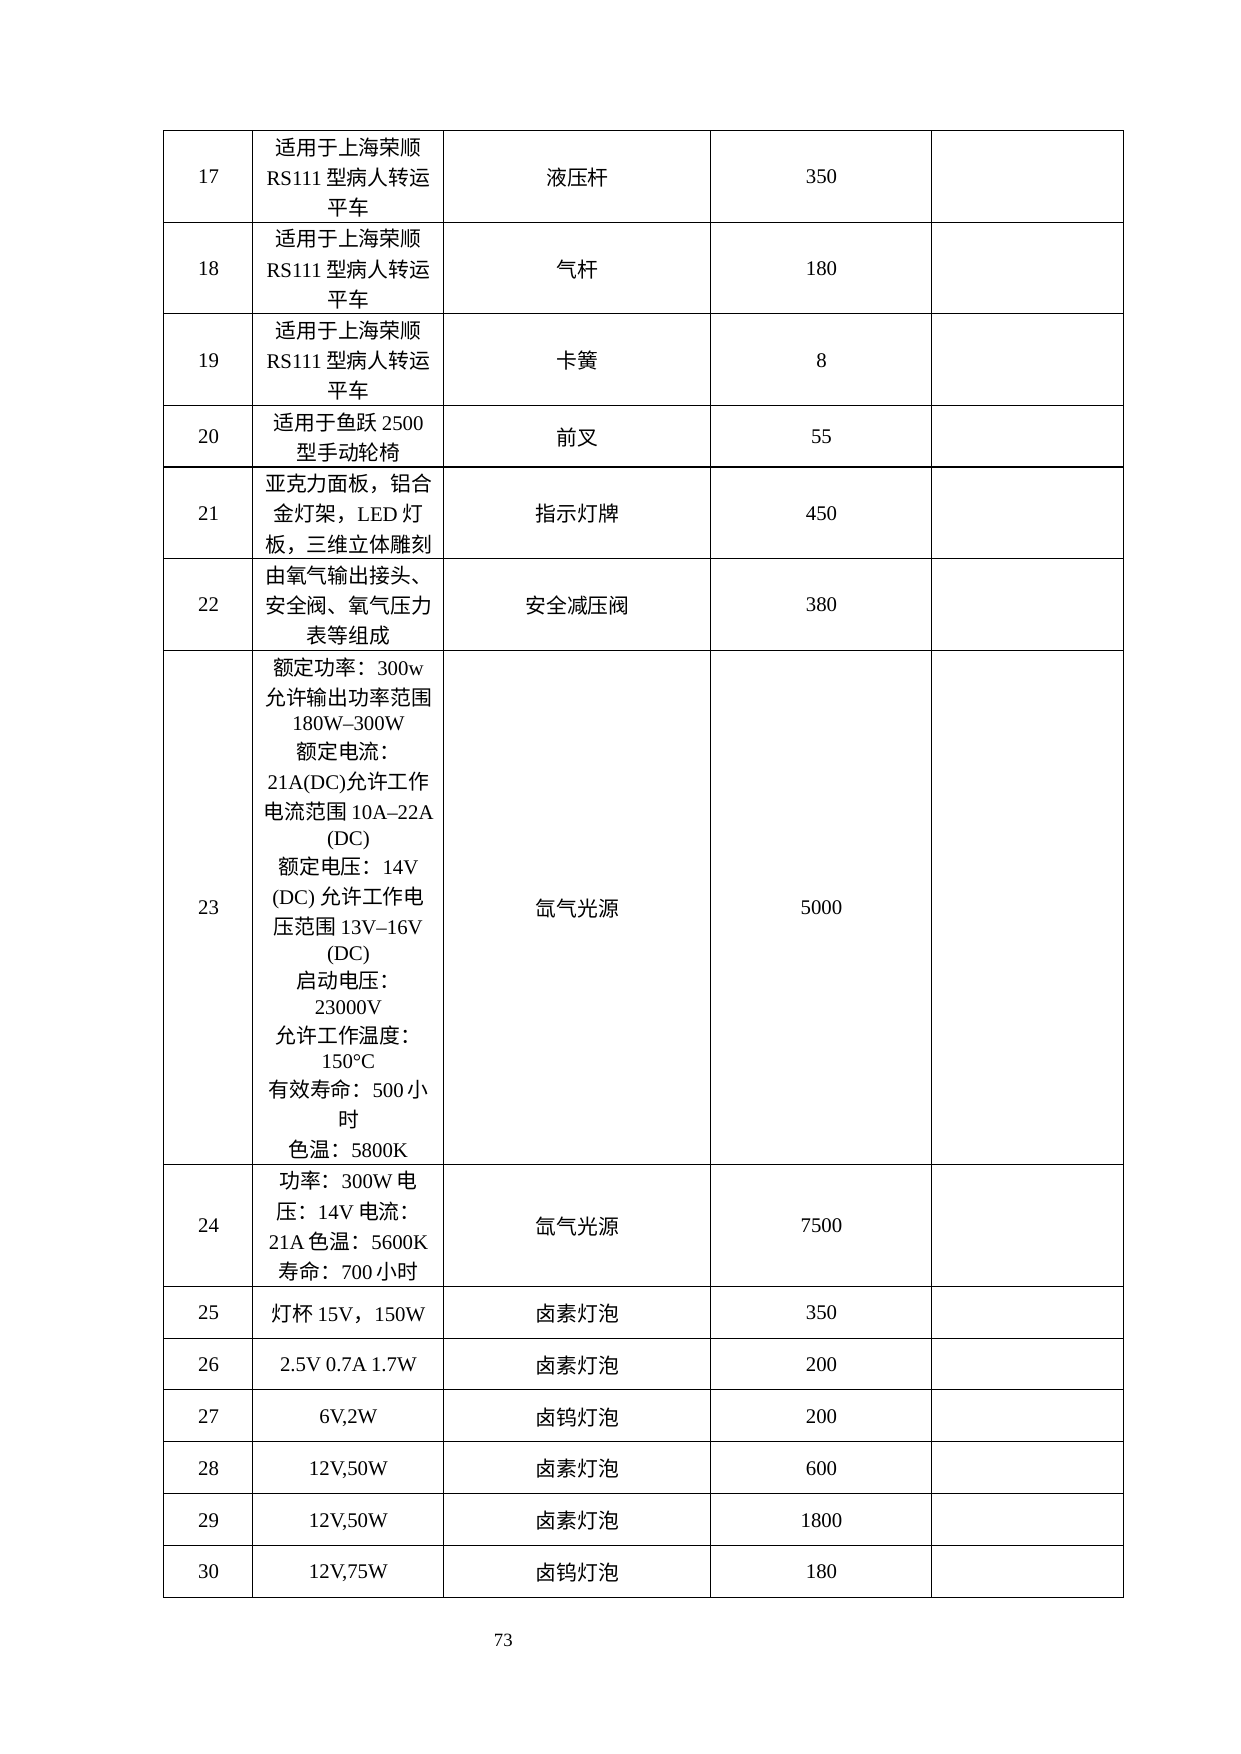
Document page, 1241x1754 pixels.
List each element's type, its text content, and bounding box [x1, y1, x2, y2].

table_cell 23 [164, 651, 252, 1164]
table_cell 380 [711, 559, 931, 650]
table_cell 12V,50W [253, 1442, 443, 1493]
table_cell 7500 [711, 1165, 931, 1286]
table_cell [932, 1494, 1123, 1545]
table_cell 额定功率：300w 允许输出功率范围180W–300W 额定电流：21A(DC)允许工作电流范围10A–22A (DC) 额定电压：14V (DC) 允许工作电压范围13V–16V (DC) 启动电压：23000V 允许工作温度：150°C 有效寿命：500小时 色温：5800K [253, 651, 443, 1164]
table_cell 29 [164, 1494, 252, 1545]
table_cell 亚克力面板，铝合金灯架，LED灯板，三维立体雕刻 [253, 468, 443, 558]
table_cell [932, 1442, 1123, 1493]
table_cell [932, 406, 1123, 466]
table_cell 22 [164, 559, 252, 650]
table_cell 氙气光源 [444, 651, 710, 1164]
table_cell 指示灯牌 [444, 468, 710, 558]
table_cell 28 [164, 1442, 252, 1493]
table_cell [932, 131, 1123, 222]
table_cell [932, 559, 1123, 650]
table_cell 卡簧 [444, 314, 710, 405]
table_cell [932, 223, 1123, 313]
table_cell 200 [711, 1390, 931, 1441]
table_cell 适用于上海荣顺RS111型病人转运平车 [253, 131, 443, 222]
table_cell 55 [711, 406, 931, 466]
table_cell [932, 1165, 1123, 1286]
table_cell 12V,75W [253, 1546, 443, 1597]
table_cell 350 [711, 131, 931, 222]
table_cell [932, 1546, 1123, 1597]
table_cell 安全减压阀 [444, 559, 710, 650]
table_cell 适用于上海荣顺RS111型病人转运平车 [253, 223, 443, 313]
table_cell 气杆 [444, 223, 710, 313]
table_cell 由氧气输出接头、安全阀、氧气压力表等组成 [253, 559, 443, 650]
table_cell 180 [711, 1546, 931, 1597]
table_cell 灯杯15V，150W [253, 1287, 443, 1337]
table_cell 600 [711, 1442, 931, 1493]
table_cell 25 [164, 1287, 252, 1337]
table_cell 450 [711, 468, 931, 558]
table_cell 26 [164, 1339, 252, 1389]
table_cell 氙气光源 [444, 1165, 710, 1286]
table_cell 卤钨灯泡 [444, 1390, 710, 1441]
table_cell 8 [711, 314, 931, 405]
table_cell [932, 1390, 1123, 1441]
table_cell 20 [164, 406, 252, 466]
table_cell 卤素灯泡 [444, 1339, 710, 1389]
table_cell [932, 651, 1123, 1164]
table_cell 液压杆 [444, 131, 710, 222]
table_cell 12V,50W [253, 1494, 443, 1545]
table_cell 5000 [711, 651, 931, 1164]
table_cell [932, 314, 1123, 405]
table_cell 18 [164, 223, 252, 313]
table_cell 卤素灯泡 [444, 1442, 710, 1493]
table_cell 1800 [711, 1494, 931, 1545]
table_cell 350 [711, 1287, 931, 1337]
table_cell 2.5V 0.7A 1.7W [253, 1339, 443, 1389]
table_cell 21 [164, 468, 252, 558]
table_cell [932, 468, 1123, 558]
table_cell 30 [164, 1546, 252, 1597]
table_cell 24 [164, 1165, 252, 1286]
table_cell [932, 1339, 1123, 1389]
table_cell 适用于上海荣顺RS111型病人转运平车 [253, 314, 443, 405]
table_cell 17 [164, 131, 252, 222]
table_cell 卤素灯泡 [444, 1494, 710, 1545]
table_cell 适用于鱼跃2500型手动轮椅 [253, 406, 443, 466]
table_cell 功率：300W电压：14V电流：21A色温：5600K寿命：700小时 [253, 1165, 443, 1286]
table_cell 卤钨灯泡 [444, 1546, 710, 1597]
table_cell [932, 1287, 1123, 1337]
table_cell 6V,2W [253, 1390, 443, 1441]
table_cell 200 [711, 1339, 931, 1389]
table_cell 前叉 [444, 406, 710, 466]
table_cell 19 [164, 314, 252, 405]
table_cell 27 [164, 1390, 252, 1441]
table_cell 180 [711, 223, 931, 313]
table_cell 卤素灯泡 [444, 1287, 710, 1337]
